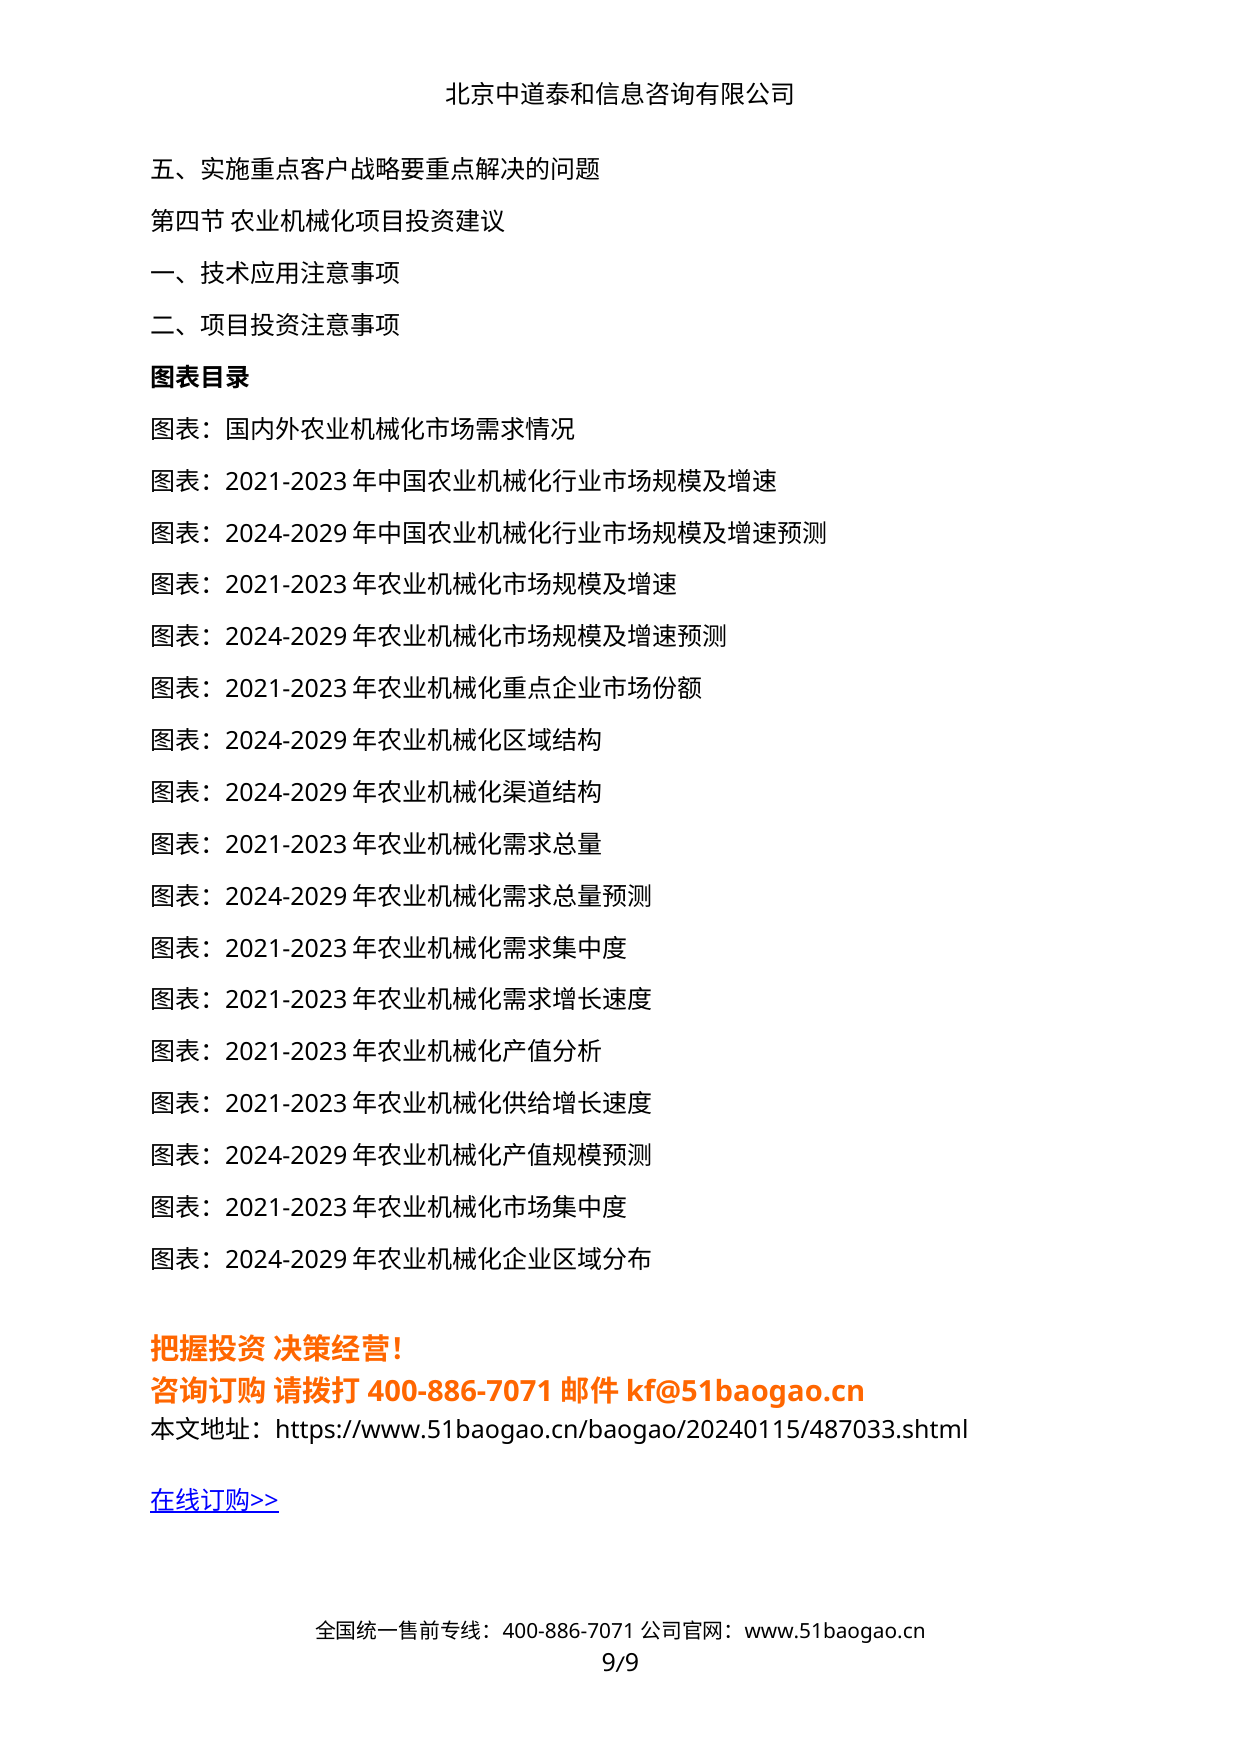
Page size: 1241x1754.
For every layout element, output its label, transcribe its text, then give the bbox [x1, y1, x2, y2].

text 图表目录 [150, 357, 1090, 394]
text 图表：2021-2023年农业机械化产值分析 [150, 1032, 1090, 1068]
text 一、技术应用注意事项 [150, 254, 1090, 290]
text 图表：2021-2023年农业机械化需求集中度 [150, 928, 1090, 964]
text 图表：国内外农业机械化市场需求情况 [150, 409, 1090, 446]
text 图表：2021-2023年农业机械化供给增长速度 [150, 1084, 1090, 1120]
text 第四节 农业机械化项目投资建议 [150, 202, 1090, 238]
text 图表：2024-2029年农业机械化企业区域分布 [150, 1239, 1090, 1276]
text 图表：2021-2023年农业机械化重点企业市场份额 [150, 669, 1090, 705]
text 图表：2021-2023年中国农业机械化行业市场规模及增速 [150, 461, 1090, 497]
text 图表：2021-2023年农业机械化需求总量 [150, 824, 1090, 861]
text 图表：2021-2023年农业机械化市场规模及增速 [150, 565, 1090, 601]
text 图表：2024-2029年农业机械化区域结构 [150, 721, 1090, 757]
text 图表：2024-2029年农业机械化需求总量预测 [150, 876, 1090, 912]
text 把握投资 决策经营！咨询订购 请拨打 400-886-7071 邮件 kf@51baogao.cn本文地址：https://www.51baogao.cn/baogao/20240115/487033.shtml [150, 1291, 1090, 1446]
text 图表：2021-2023年农业机械化需求增长速度 [150, 980, 1090, 1016]
text 图表：2021-2023年农业机械化市场集中度 [150, 1187, 1090, 1224]
text 图表：2024-2029年中国农业机械化行业市场规模及增速预测 [150, 513, 1090, 549]
text 图表：2024-2029年农业机械化产值规模预测 [150, 1136, 1090, 1172]
text 在线订购>> [150, 1446, 1090, 1517]
text 图表：2024-2029年农业机械化渠道结构 [150, 772, 1090, 809]
text 二、项目投资注意事项 [150, 306, 1090, 342]
text 五、实施重点客户战略要重点解决的问题 [150, 150, 1090, 186]
text 图表：2024-2029年农业机械化市场规模及增速预测 [150, 617, 1090, 653]
